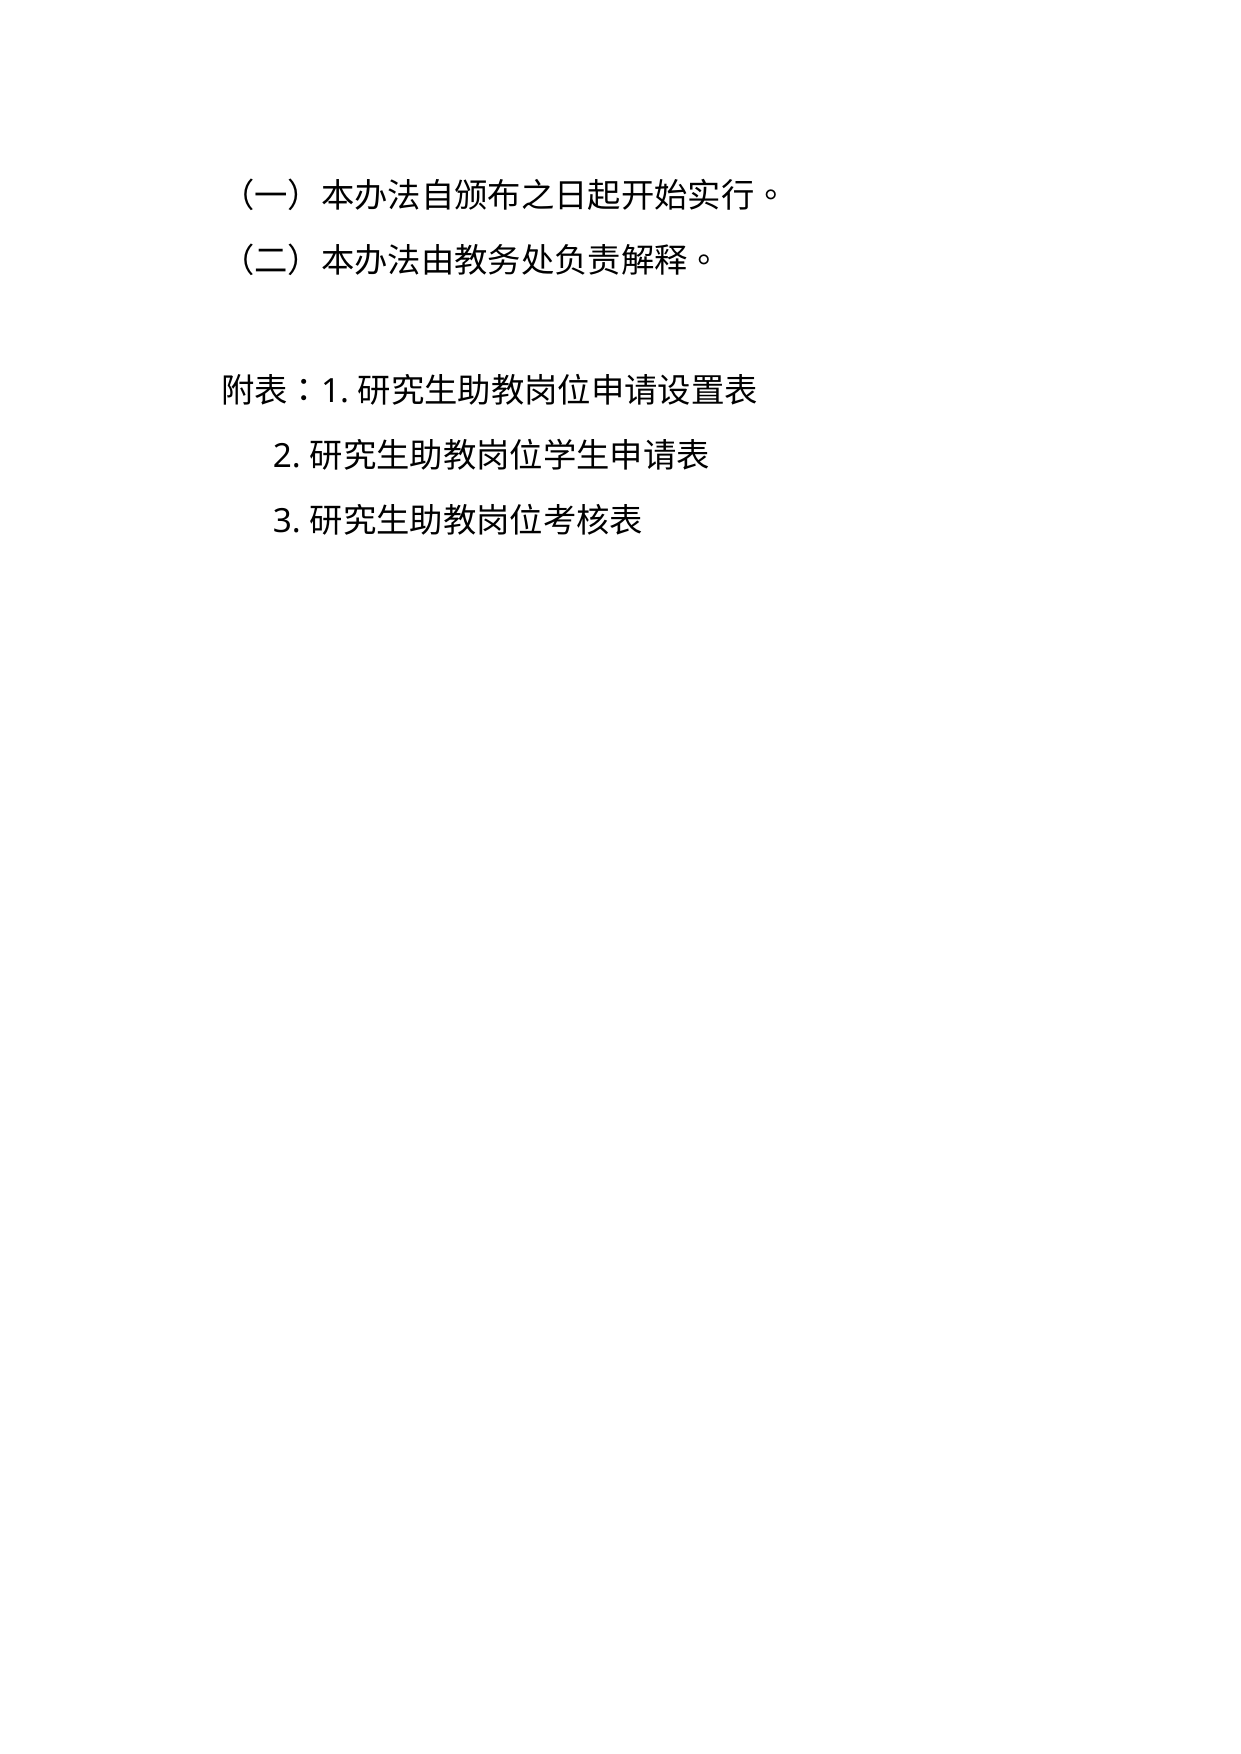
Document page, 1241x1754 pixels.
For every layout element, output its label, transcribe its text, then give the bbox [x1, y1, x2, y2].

text 附表：1. 研究生助教岗位申请设置表 [162, 357, 1093, 422]
text （二）本办法由教务处负责解释。 [162, 227, 1093, 292]
text （一）本办法自颁布之日起开始实行。 [162, 162, 1093, 227]
text 3. 研究生助教岗位考核表 [162, 487, 1093, 552]
text 2. 研究生助教岗位学生申请表 [162, 422, 1093, 487]
